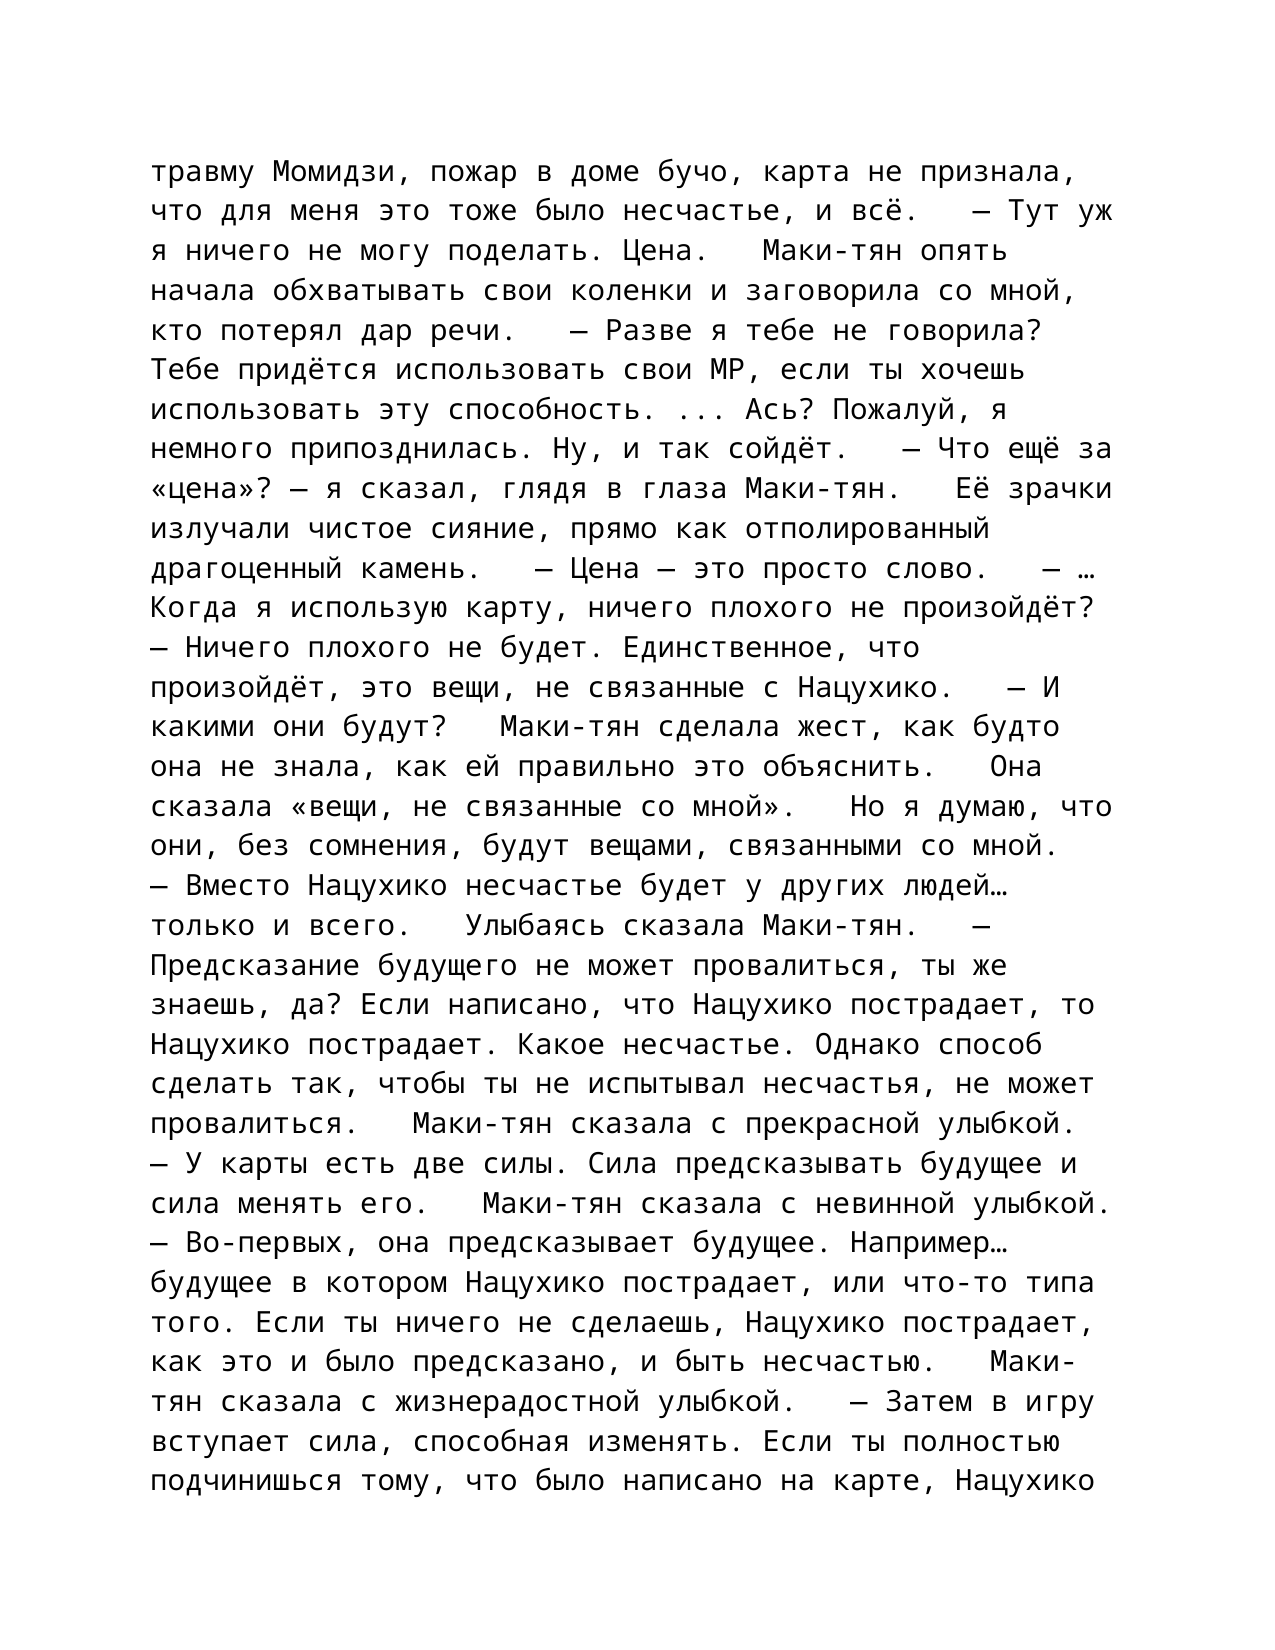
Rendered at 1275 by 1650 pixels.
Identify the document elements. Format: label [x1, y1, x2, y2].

text [150, 150, 1125, 1499]
